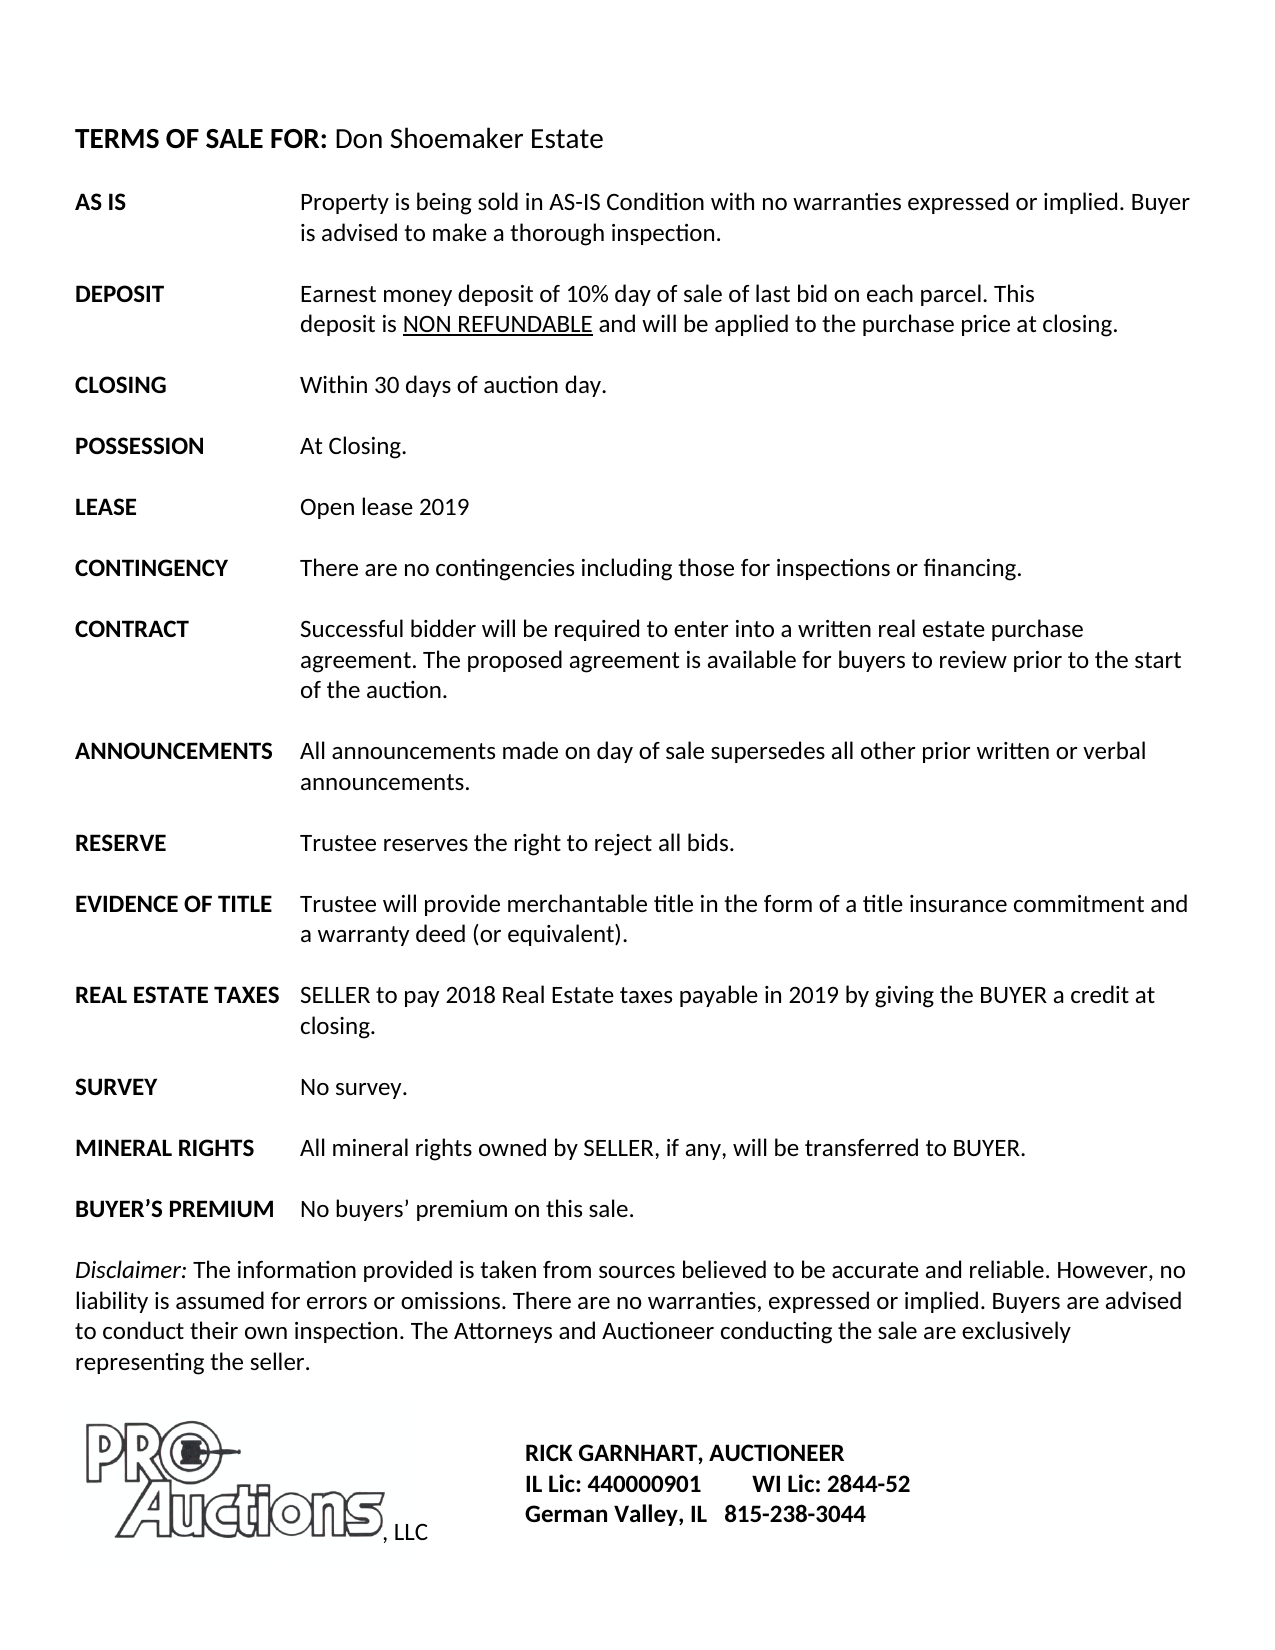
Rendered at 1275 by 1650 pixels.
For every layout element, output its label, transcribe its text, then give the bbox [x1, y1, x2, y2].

text CONTRACT Successful bidder will be required to enter into a written real estate purchase [75, 613, 1200, 644]
text TERMS OF SALE FOR: Don Shoemaker Estate [75, 120, 1200, 156]
text CLOSING Within 30 days of auction day. [75, 369, 1200, 400]
text a warranty deed (or equivalent). [75, 919, 1200, 949]
text German Valley, IL 815-238-3044 [75, 1498, 1200, 1529]
text IL Lic: 440000901 WI Lic: 2844-52 [75, 1468, 1200, 1498]
text EVIDENCE OF TITLE Trustee will provide merchantable title in the form of a title insurance commitment and [75, 888, 1200, 919]
text SURVEY No survey. [75, 1071, 1200, 1102]
text announcements. [75, 766, 1200, 797]
picture [408, 1529, 413, 1538]
text RICK GARNHART, AUCTIONEER [450, 1437, 1200, 1468]
text REAL ESTATE TAXES SELLER to pay 2018 Real Estate taxes payable in 2019 by giving the BUYER a credit at [75, 980, 1200, 1010]
text ANNOUNCEMENTS All announcements made on day of sale supersedes all other prior written or verbal [75, 736, 1200, 766]
text agreement. The proposed agreement is available for buyers to review prior to the start of the auction. [300, 644, 1200, 705]
text MINERAL RIGHTS All mineral rights owned by SELLER, if any, will be transferred to BUYER. [75, 1132, 1200, 1163]
text deposit is NON REFUNDABLE and will be applied to the purchase price at closing. [75, 308, 1200, 339]
picture [67, 1403, 413, 1563]
text BUYER’S PREMIUM No buyers’ premium on this sale. [75, 1193, 1200, 1224]
text Disclaimer: The information provided is taken from sources believed to be accurate and reliable. However, no liability is assumed for errors or omissions. There are no warranties, expressed or implied. Buyers are advised to conduct their own inspection. The Attorneys and Auctioneer conducting the sale are exclusively representing the seller. [75, 1254, 1200, 1376]
text CONTINGENCY There are no contingencies including those for inspections or financing. [75, 552, 1200, 583]
text AS IS Property is being sold in AS-IS Condition with no warranties expressed or implied. Buyer is advised to make a thorough inspection. [75, 186, 1200, 247]
text POSSESSION At Closing. [75, 430, 1200, 461]
text DEPOSIT Earnest money deposit of 10% day of sale of last bid on each parcel. This [75, 278, 1200, 308]
text RESERVE Trustee reserves the right to reject all bids. [75, 827, 1200, 858]
text LEASE Open lease 2019 [75, 491, 1200, 522]
text closing. [75, 1010, 1200, 1041]
